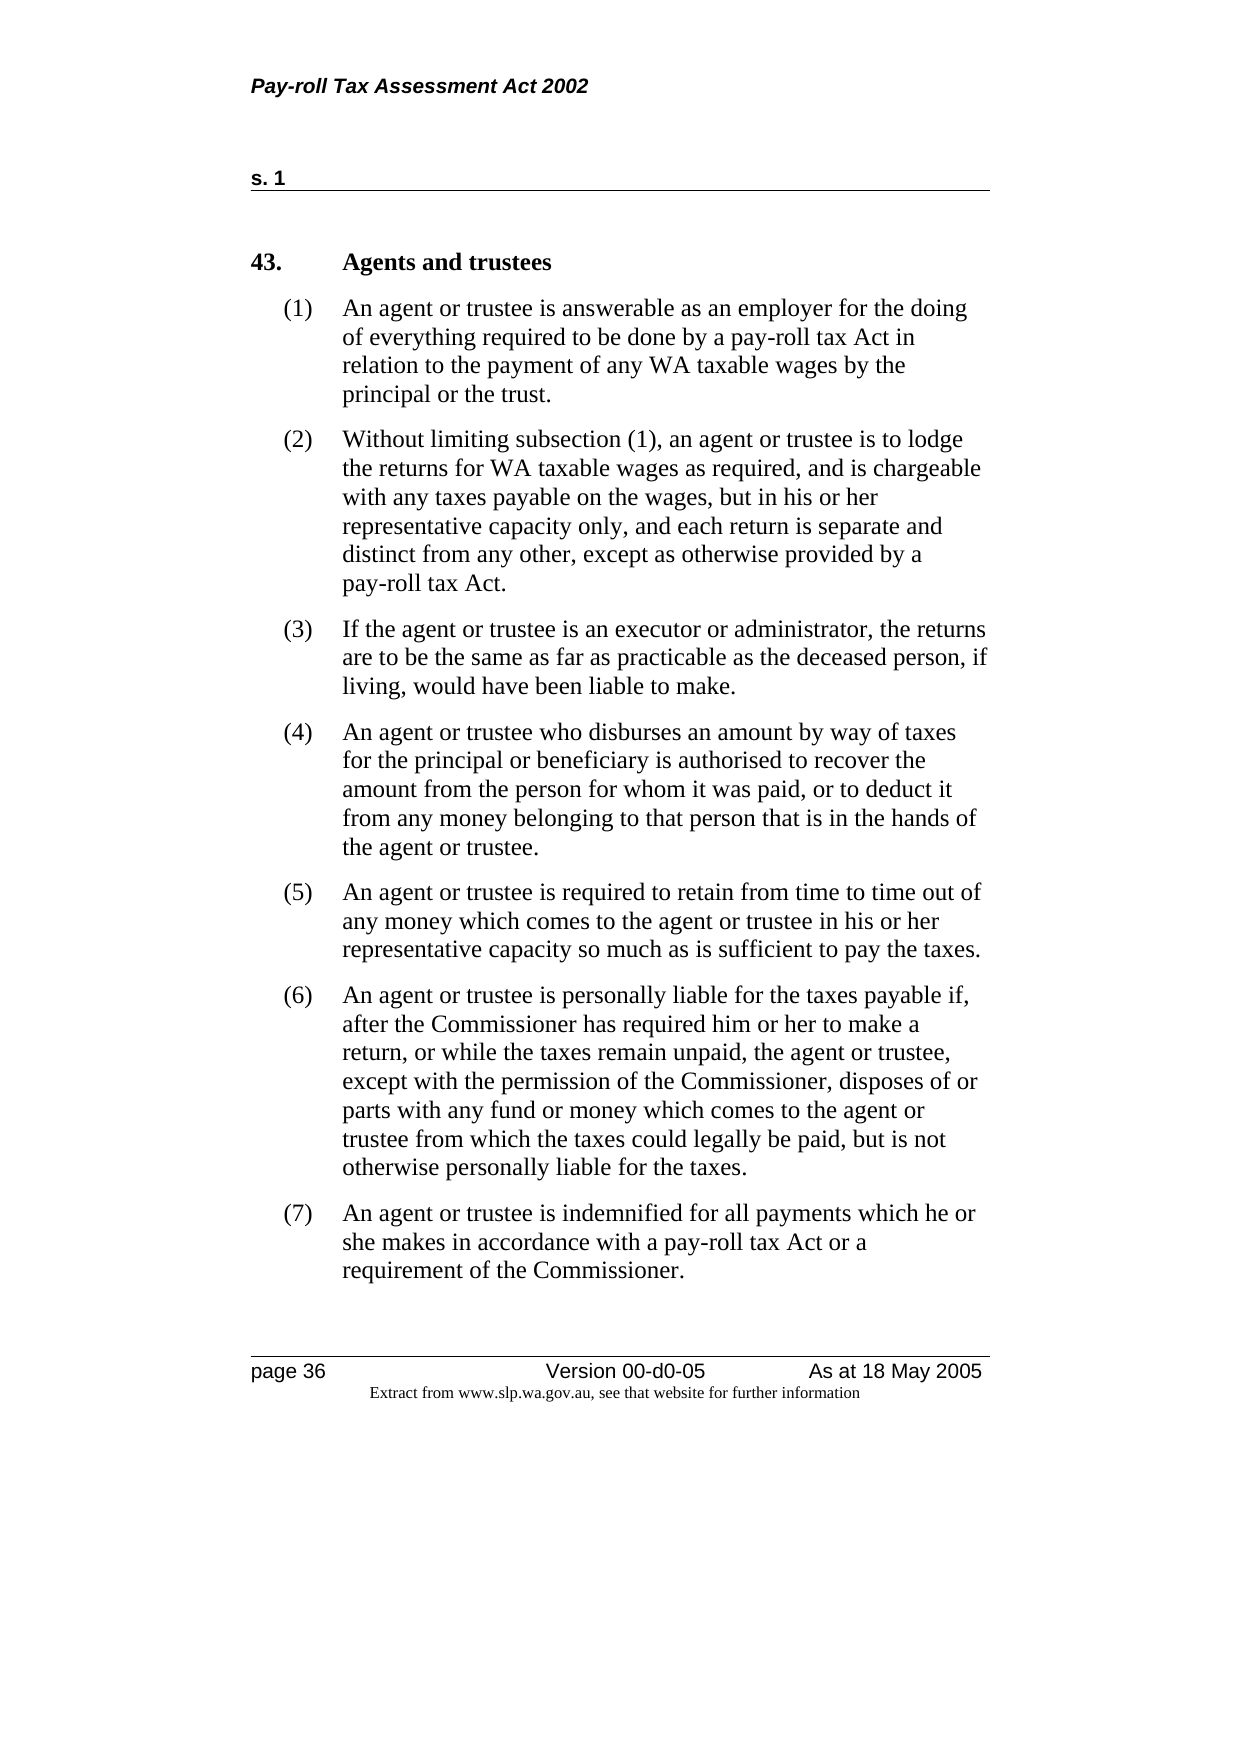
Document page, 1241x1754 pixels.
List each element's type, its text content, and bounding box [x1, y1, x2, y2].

text (3) If the agent or trustee is an executor or administrator, the returns are to be the same as far as practicable as the deceased person, if living, would have been liable to make. [251, 614, 990, 700]
text (6) An agent or trustee is personally liable for the taxes payable if, after the Commissioner has required him or her to make a return, or while the taxes remain unpaid, the agent or trustee, except with the permission of the Commissioner, disposes of or parts with any fund or money which comes to the agent or trustee from which the taxes could legally be paid, but is not otherwise personally liable for the taxes. [251, 980, 990, 1181]
text (7) An agent or trustee is indemnified for all payments which he or she makes in accordance with a pay-roll tax Act or a requirement of the Commissioner. [251, 1198, 990, 1284]
text (4) An agent or trustee who disburses an amount by way of taxes for the principal or beneficiary is authorised to recover the amount from the person for whom it was paid, or to deduct it from any money belonging to that person that is in the hands of the agent or trustee. [251, 717, 990, 860]
text (1) An agent or trustee is answerable as an employer for the doing of everything required to be done by a pay-roll tax Act in relation to the payment of any WA taxable wages by the principal or the trust. [251, 293, 990, 408]
text (5) An agent or trustee is required to retain from time to time out of any money which comes to the agent or trustee in his or her representative capacity so much as is sufficient to pay the taxes. [251, 877, 990, 963]
subtitle 43. Agents and trustees [251, 247, 990, 276]
text (2) Without limiting subsection (1), an agent or trustee is to lodge the returns for WA taxable wages as required, and is chargeable with any taxes payable on the wages, but in his or her representative capacity only, and each return is separate and distinct from any other, except as otherwise provided by a pay-roll tax Act. [251, 424, 990, 597]
